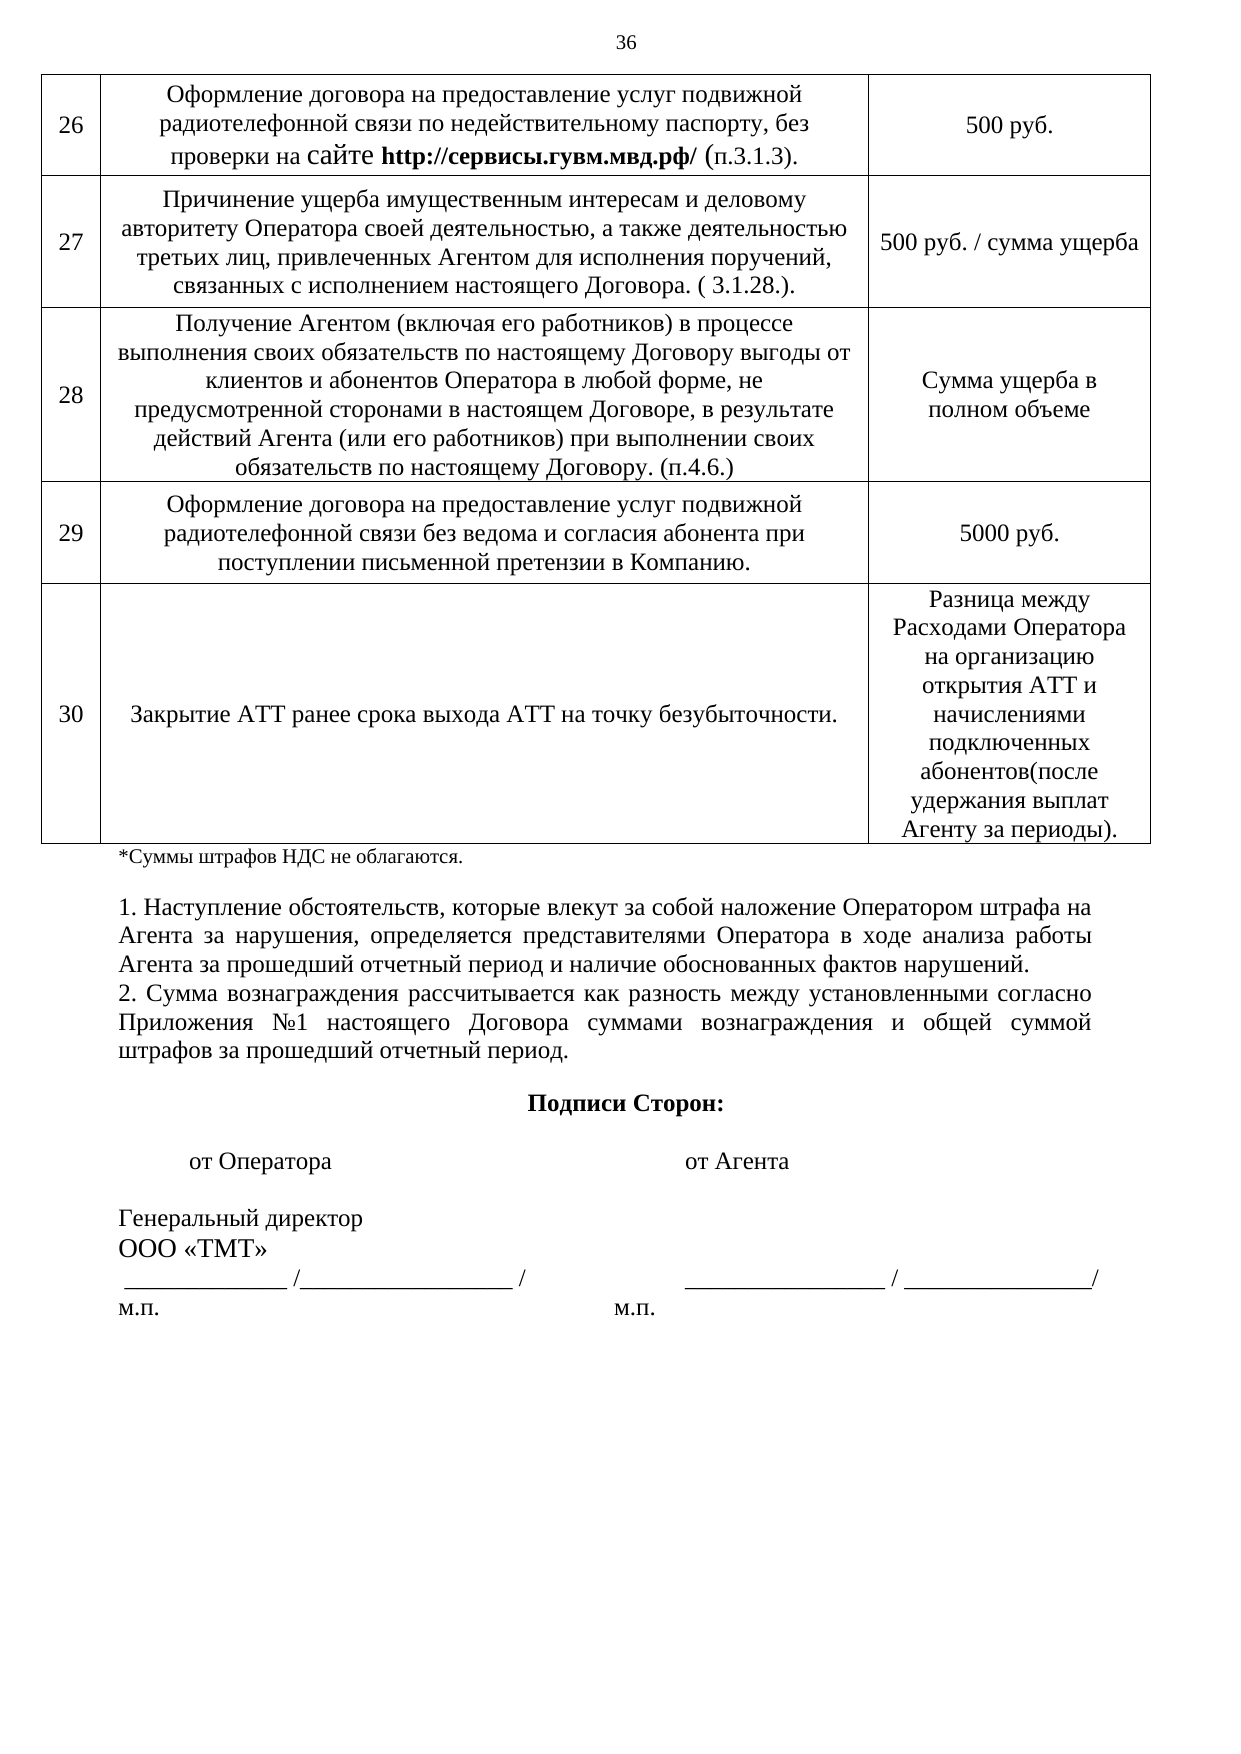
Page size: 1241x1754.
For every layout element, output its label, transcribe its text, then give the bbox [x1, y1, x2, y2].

text *Суммы штрафов НДС не облагаются. [118, 844, 1134, 868]
text ООО «ТМТ» [118, 1232, 1134, 1263]
table_cell 27 [42, 176, 100, 307]
table_cell 28 [42, 308, 100, 481]
table_cell Оформление договора на предоставление услуг подвижной радиотелефонной связи без ведома и согласия абонента при поступлении письменной претензии в Компанию. [101, 482, 868, 583]
text от Оператора от Агента [118, 1146, 1134, 1174]
table_cell Причинение ущерба имущественным интересам и деловому авторитету Оператора своей деятельностью, а также деятельностью третьих лиц, привлеченных Агентом для исполнения поручений, связанных с исполнением настоящего Договора. ( 3.1.28.). [101, 176, 868, 307]
table_cell 30 [42, 584, 100, 842]
text Генеральный директор [118, 1203, 1134, 1232]
text 2. Сумма вознаграждения рассчитывается как разность между установленными согласно Приложения №1 настоящего Договора суммами вознаграждения и общей суммой штрафов за прошедший отчетный период. [118, 978, 1093, 1064]
text _____________ /_________________ / ________________ / _______________/ [118, 1263, 1134, 1292]
table_cell 500 руб. [869, 75, 1150, 175]
table_cell Сумма ущерба в полном объеме [869, 308, 1150, 481]
table_cell Получение Агентом (включая его работников) в процессе выполнения своих обязательств по настоящему Договору выгоды от клиентов и абонентов Оператора в любой форме, не предусмотренной сторонами в настоящем Договоре, в результате действий Агента (или его работников) при выполнении своих обязательств по настоящему Договору. (п.4.6.) [101, 308, 868, 481]
text Подписи Сторон: [118, 1088, 1134, 1117]
table_cell 26 [42, 75, 100, 175]
table_cell Оформление договора на предоставление услуг подвижной радиотелефонной связи по недействительному паспорту, без проверки на сайте http://сервисы.гувм.мвд.рф/ (п.3.1.3). [101, 75, 868, 175]
table_cell Закрытие АТТ ранее срока выхода АТТ на точку безубыточности. [101, 584, 868, 842]
table_cell 5000 руб. [869, 482, 1150, 583]
table_cell 500 руб. / сумма ущерба [869, 176, 1150, 307]
table_cell 29 [42, 482, 100, 583]
text 1. Наступление обстоятельств, которые влекут за собой наложение Оператором штрафа на Агента за нарушения, определяется представителями Оператора в ходе анализа работы Агента за прошедший отчетный период и наличие обоснованных фактов нарушений. [118, 892, 1093, 978]
table_cell Разница между Расходами Оператора на организацию открытия АТТ и начислениями подключенных абонентов(после удержания выплат Агенту за периоды). [869, 584, 1150, 842]
text м.п. м.п. [118, 1292, 1134, 1321]
